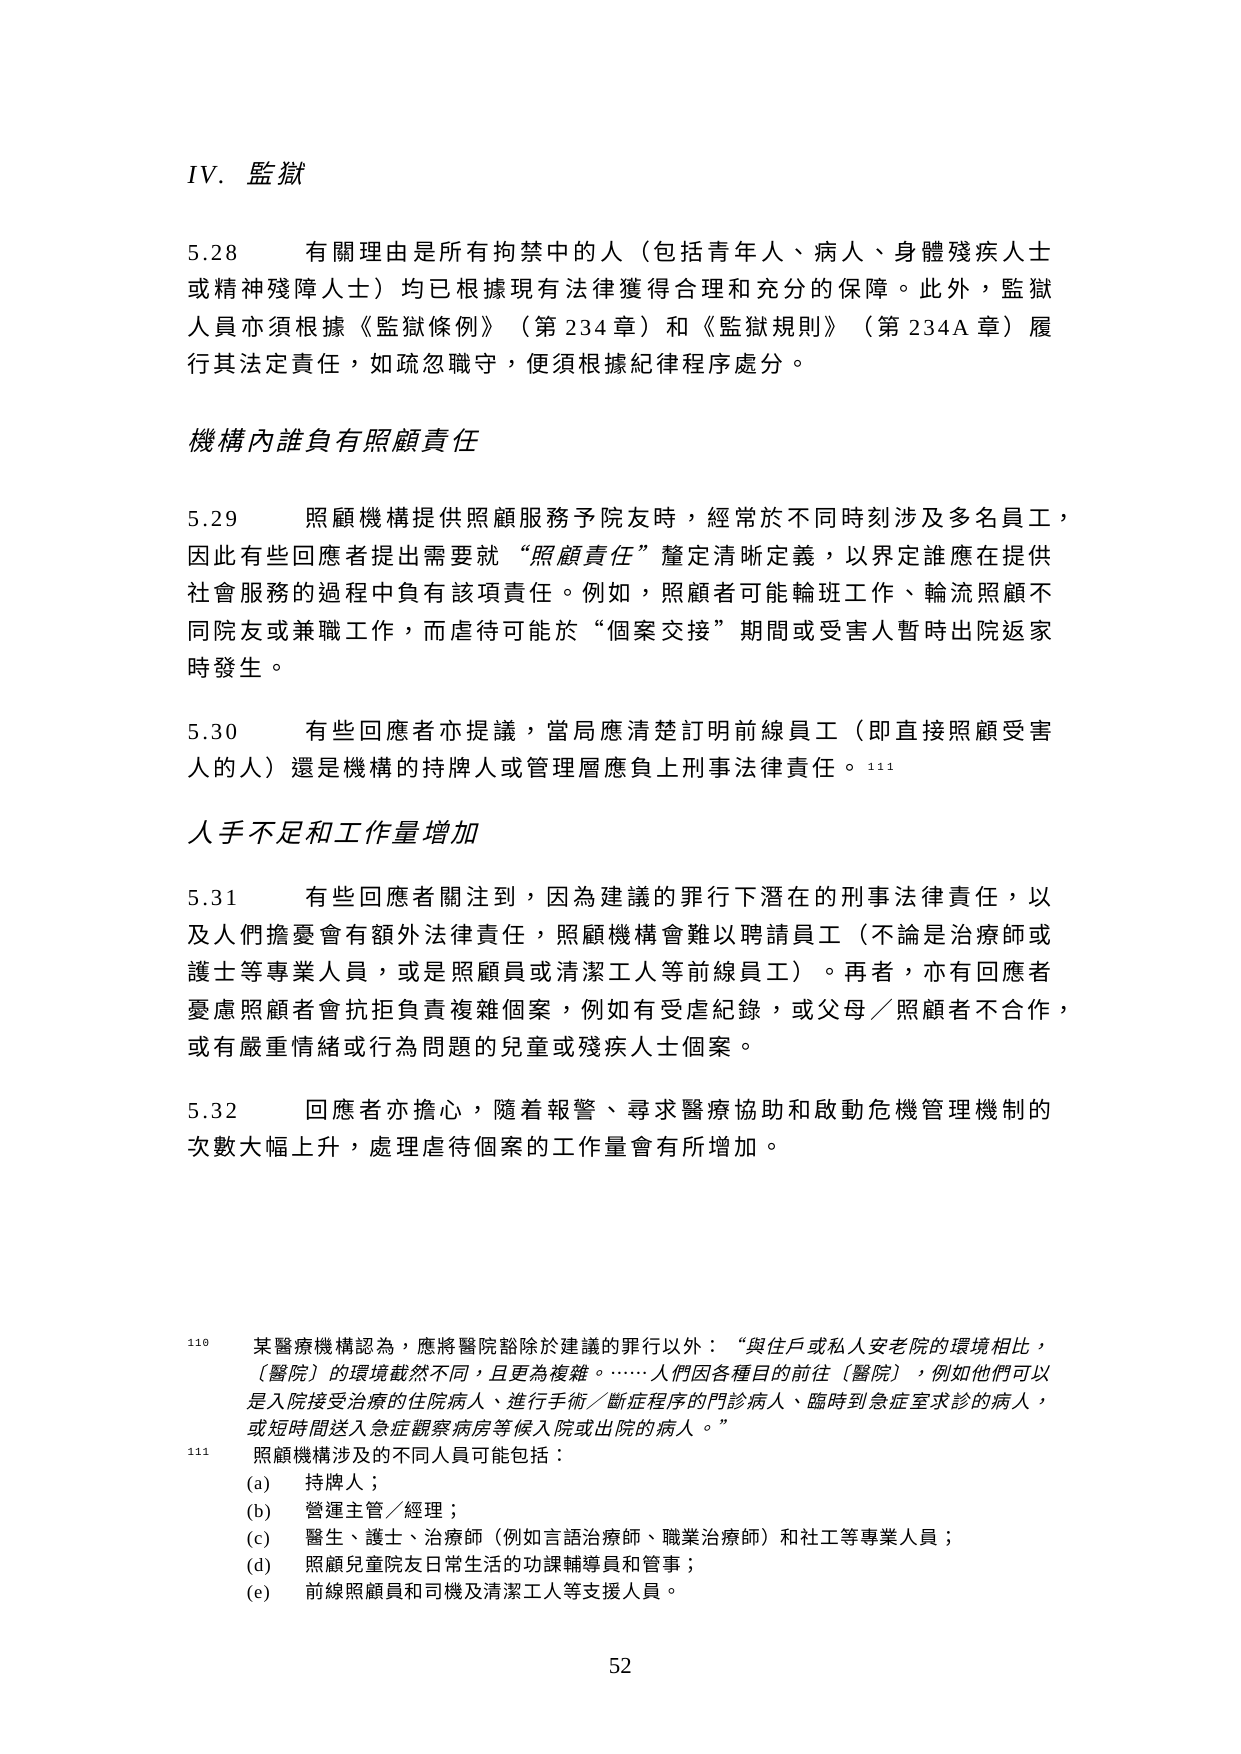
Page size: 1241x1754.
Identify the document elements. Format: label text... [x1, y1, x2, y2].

text IV. 監獄 [187, 150, 1053, 192]
text 5.28 有關理由是所有拘禁中的人（包括青年人、病人、身體殘疾人士或精神殘障人士）均已根據現有法律獲得合理和充分的保障。此外，監獄人員亦須根據《監獄條例》（第234章）和《監獄規則》（第234A章）履行其法定責任，如疏忽職守，便須根據紀律程序處分。 [187, 229, 1053, 379]
text 5.31 有些回應者關注到，因為建議的罪行下潛在的刑事法律責任，以及人們擔憂會有額外法律責任，照顧機構會難以聘請員工（不論是治療師或護士等專業人員，或是照顧員或清潔工人等前線員工）。再者，亦有回應者憂慮照顧者會抗拒負責複雜個案，例如有受虐紀錄，或父母／照顧者不合作，或有嚴重情緒或行為問題的兒童或殘疾人士個案。 [187, 875, 1053, 1062]
text 5.30 有些回應者亦提議，當局應清楚訂明前線員工（即直接照顧受害人的人）還是機構的持牌人或管理層應負上刑事法律責任。‍ [187, 708, 1053, 783]
text 5.32 回應者亦擔心，隨着報警、尋求醫療協助和啟動危機管理機制的次數大幅上升，處理虐待個案的工作量會有所增加。 [187, 1087, 1053, 1162]
text 機構內誰負有照顧責任 [187, 417, 1053, 458]
text 5.29 照顧機構提供照顧服務予院友時，經常於不同時刻涉及多名員工，因此有些回應者提出需要就“照顧責任”釐定清晰定義，以界定誰應在提供社會服務的過程中負有該項責任。例如，照顧者可能輪班工作、輪流照顧不同院友或兼職工作，而虐待可能於“個案交接”期間或受害人暫時出院返家時發生。 [187, 496, 1053, 683]
text 人手不足和工作量增加 [187, 808, 1053, 850]
